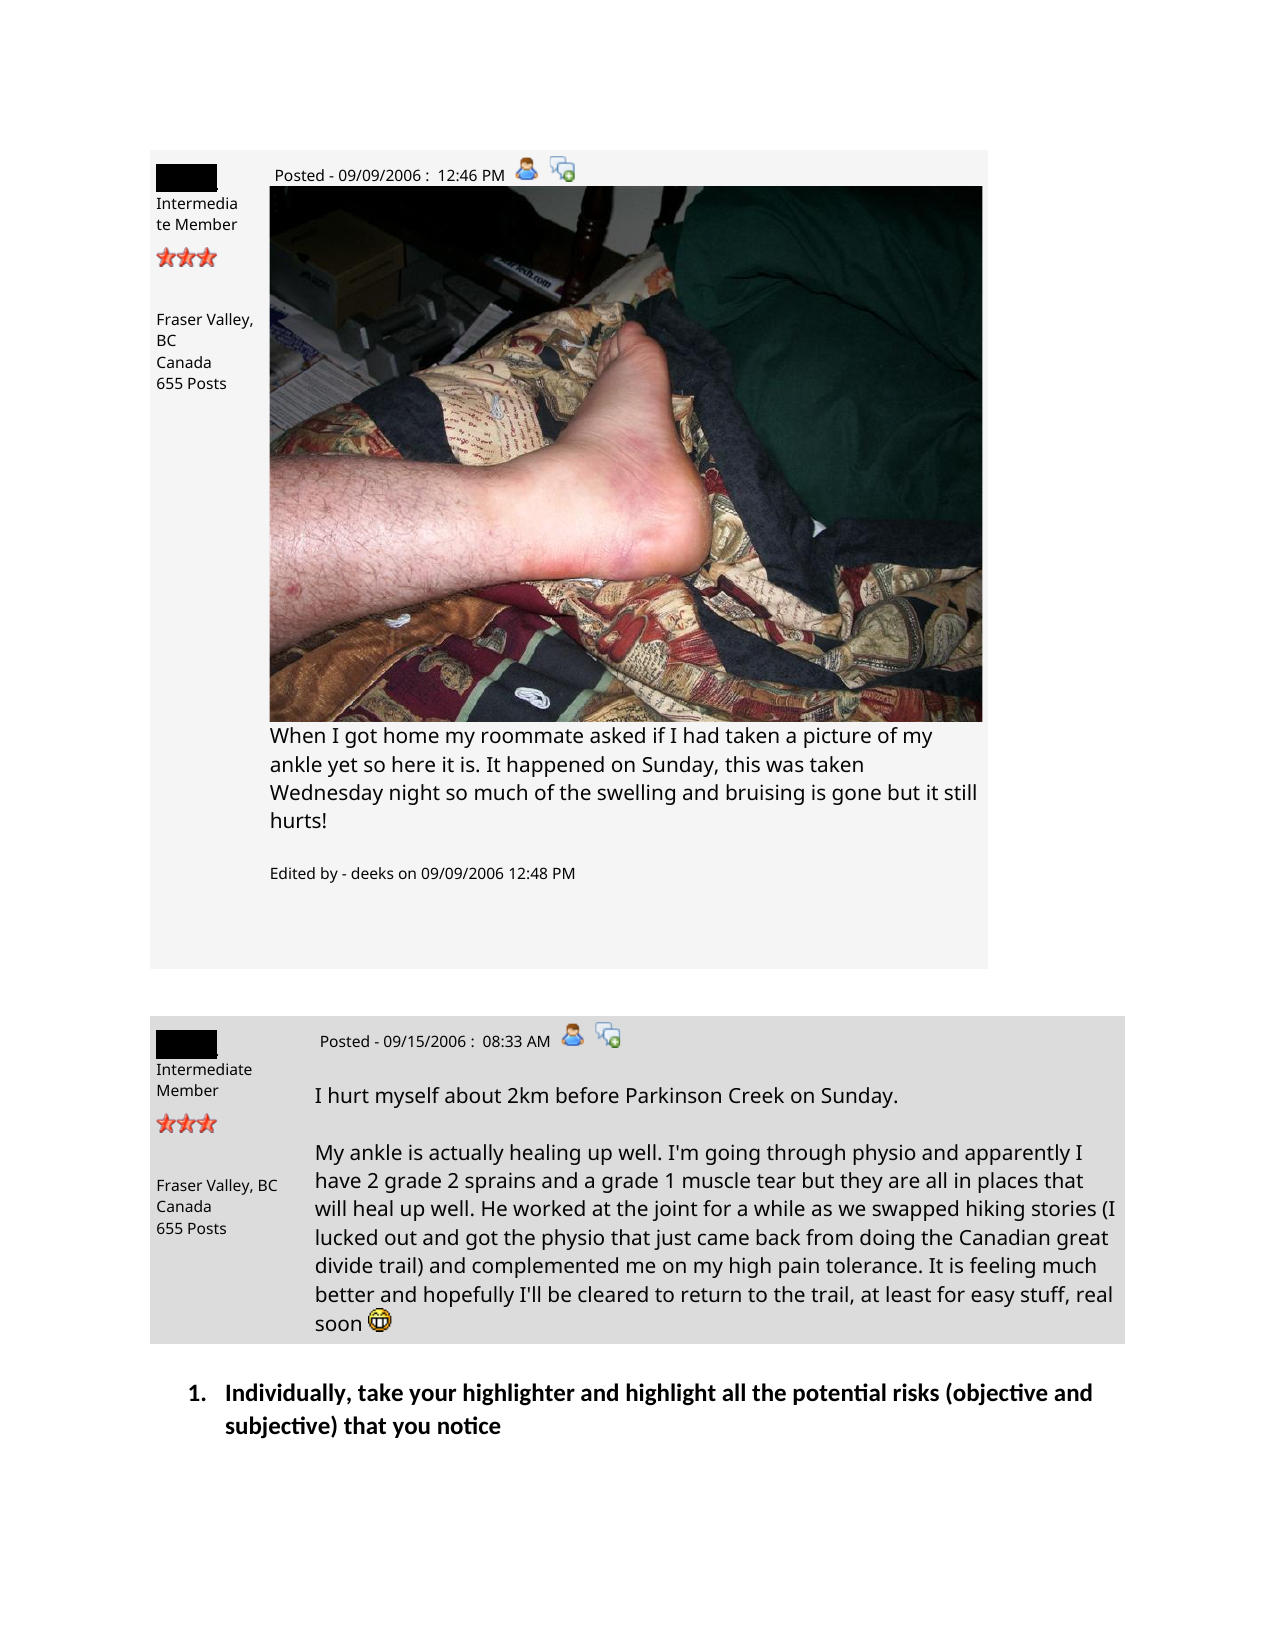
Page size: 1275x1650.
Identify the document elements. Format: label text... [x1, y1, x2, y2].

table_header Fraser Valley, BC Canada 655 Posts [150, 1016, 308, 1344]
picture [269, 186, 983, 722]
picture [549, 156, 575, 182]
picture [514, 156, 540, 182]
table_header [308, 1016, 1125, 1344]
picture [560, 1022, 586, 1048]
table_header [263, 150, 988, 969]
table_header Fraser Valley, BC Canada 655 Posts [150, 150, 263, 969]
picture [156, 1113, 218, 1133]
list Individually, take your highlighter and highlight all the potential risks (objective and subjective) that you notice [187, 1377, 1125, 1441]
picture [156, 247, 218, 267]
picture [595, 1022, 621, 1048]
picture [368, 1308, 392, 1332]
